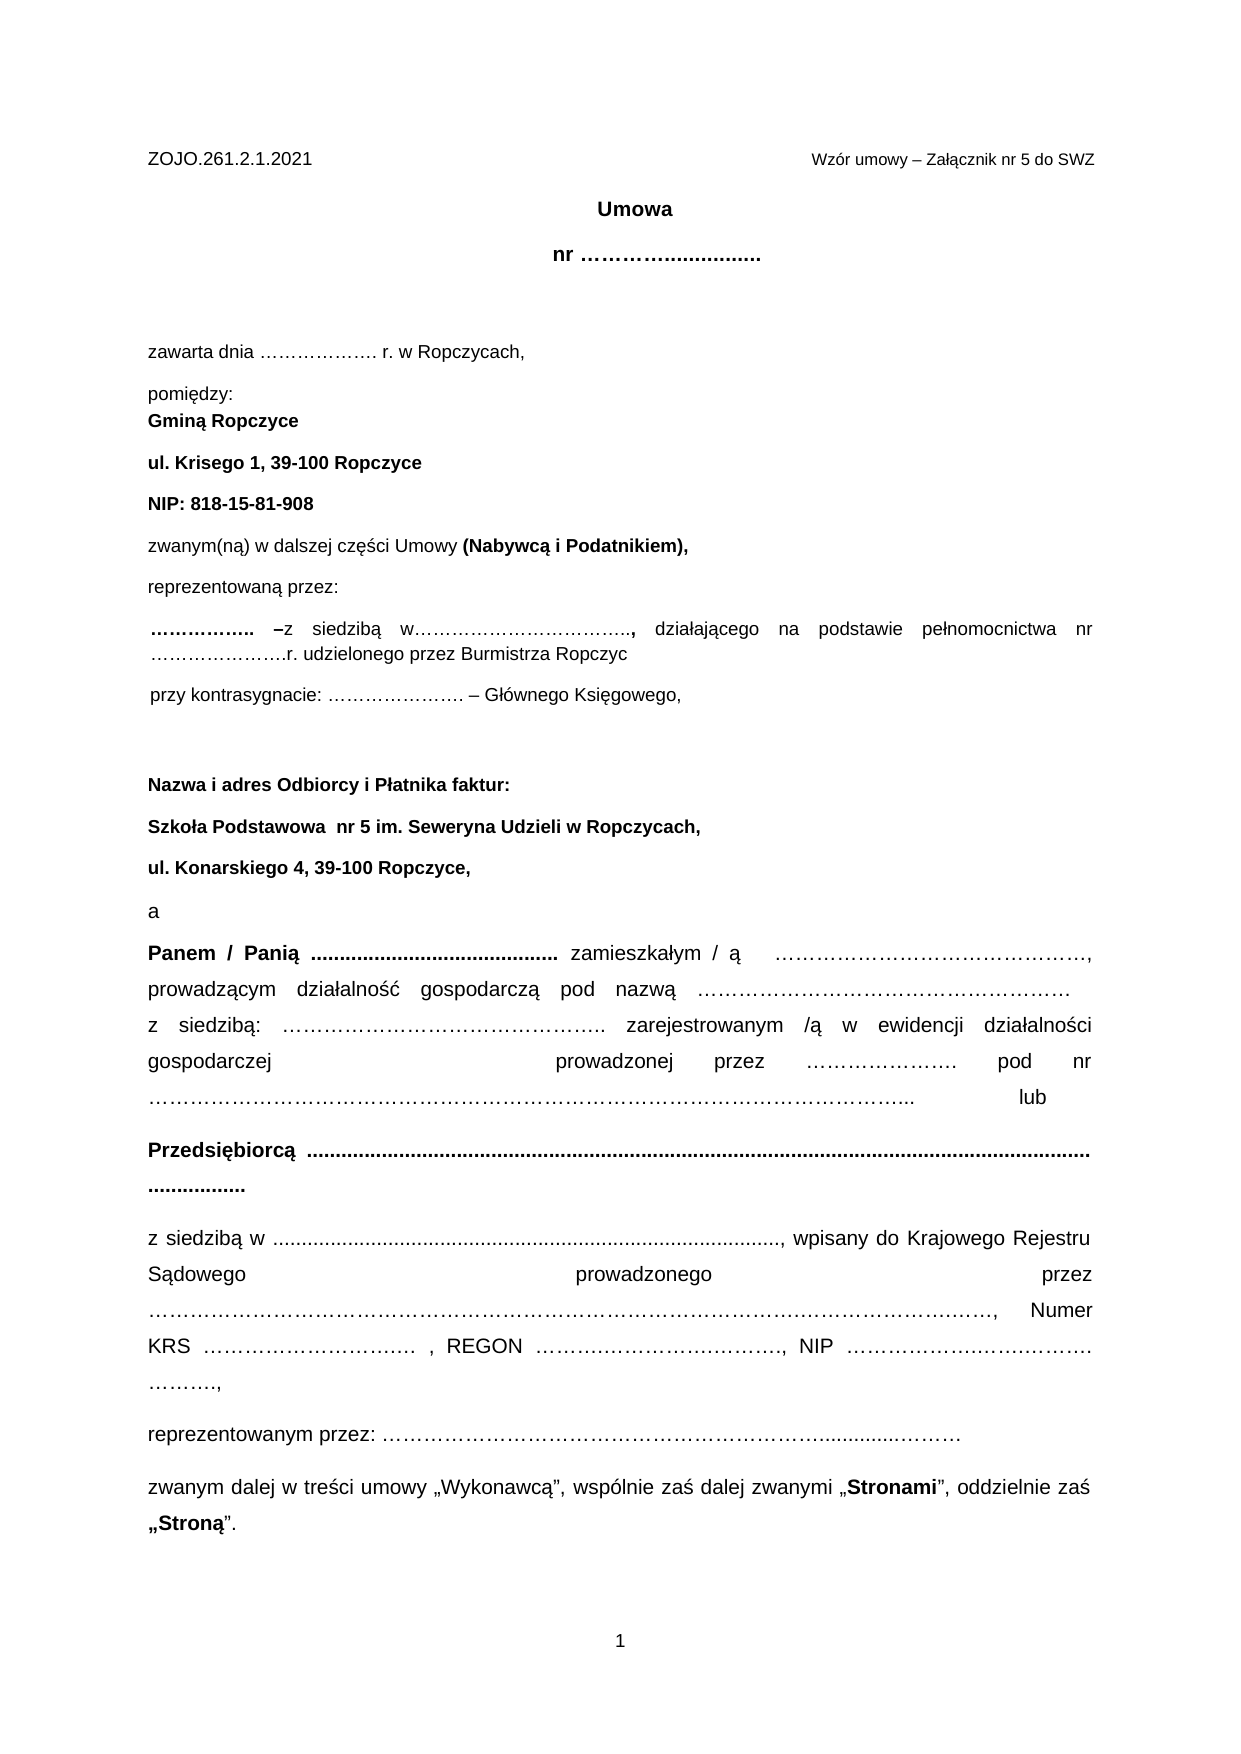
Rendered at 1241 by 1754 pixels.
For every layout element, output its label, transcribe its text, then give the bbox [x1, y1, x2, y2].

text ul. Krisego 1, 39-100 Ropczyce [148, 452, 1093, 473]
text pomiędzy: [148, 371, 1093, 404]
text zwanym(ną) w dalszej części Umowy (Nabywcą i Podatnikiem), [148, 535, 1093, 556]
text zawarta dnia ………………. r. w Ropczycach, [148, 329, 1093, 362]
text Przedsiębiorcą ......................................................................................................................................................... [148, 1137, 1093, 1197]
text ul. Konarskiego 4, 39-100 Ropczyce, [148, 857, 1093, 879]
text …………….. –z siedzibą w…………………………….., działającego na podstawie pełnomocnictwa nr ………………….r. udzielonego przez Burmistrza Ropczyc [150, 618, 1093, 664]
text a [148, 898, 1090, 922]
text Gminą Ropczyce [148, 410, 1093, 432]
text przy kontrasygnacie: …………………. – Głównego Księgowego, [150, 684, 1093, 705]
text nr …………................ [148, 238, 1093, 267]
text reprezentowaną przez: [148, 576, 1093, 598]
text Umowa [148, 193, 1093, 222]
text NIP: 818-15-81-908 [148, 493, 1093, 515]
text zwanym dalej w treści umowy „Wykonawcą”, wspólnie zaś dalej zwanymi „Stronami”, oddzielnie zaś „Stroną”. [148, 1475, 1090, 1535]
text Panem / Panią ........................................... zamieszkałym / ą ………………………………………, prowadzącym działalność gospodarczą pod nazwą ……………………………………………… z siedzibą: ……………………………………….. zarejestrowanym /ą w ewidencji działalności gospodarczej prowadzonej przez …………………. pod nr ………………………………………………………………………………………………... lub [148, 941, 1093, 1109]
text Szkoła Podstawowa nr 5 im. Seweryna Udzieli w Ropczycach, [148, 816, 1093, 837]
text z siedzibą w ........................................................................................, wpisany do Krajowego Rejestru Sądowego prowadzonego przez ………………………………………………………………………………….………………….……, Numer KRS ……………………….… , REGON ……….…………….………., NIP ……………….…….……….………., [148, 1226, 1093, 1394]
text Nazwa i adres Odbiorcy i Płatnika faktur: [148, 774, 1093, 796]
text ZOJO.261.2.1.2021 Wzór umowy – Załącznik nr 5 do SWZ [148, 148, 1122, 169]
text reprezentowanym przez: ………………………………………………………..............……… [148, 1422, 1093, 1446]
